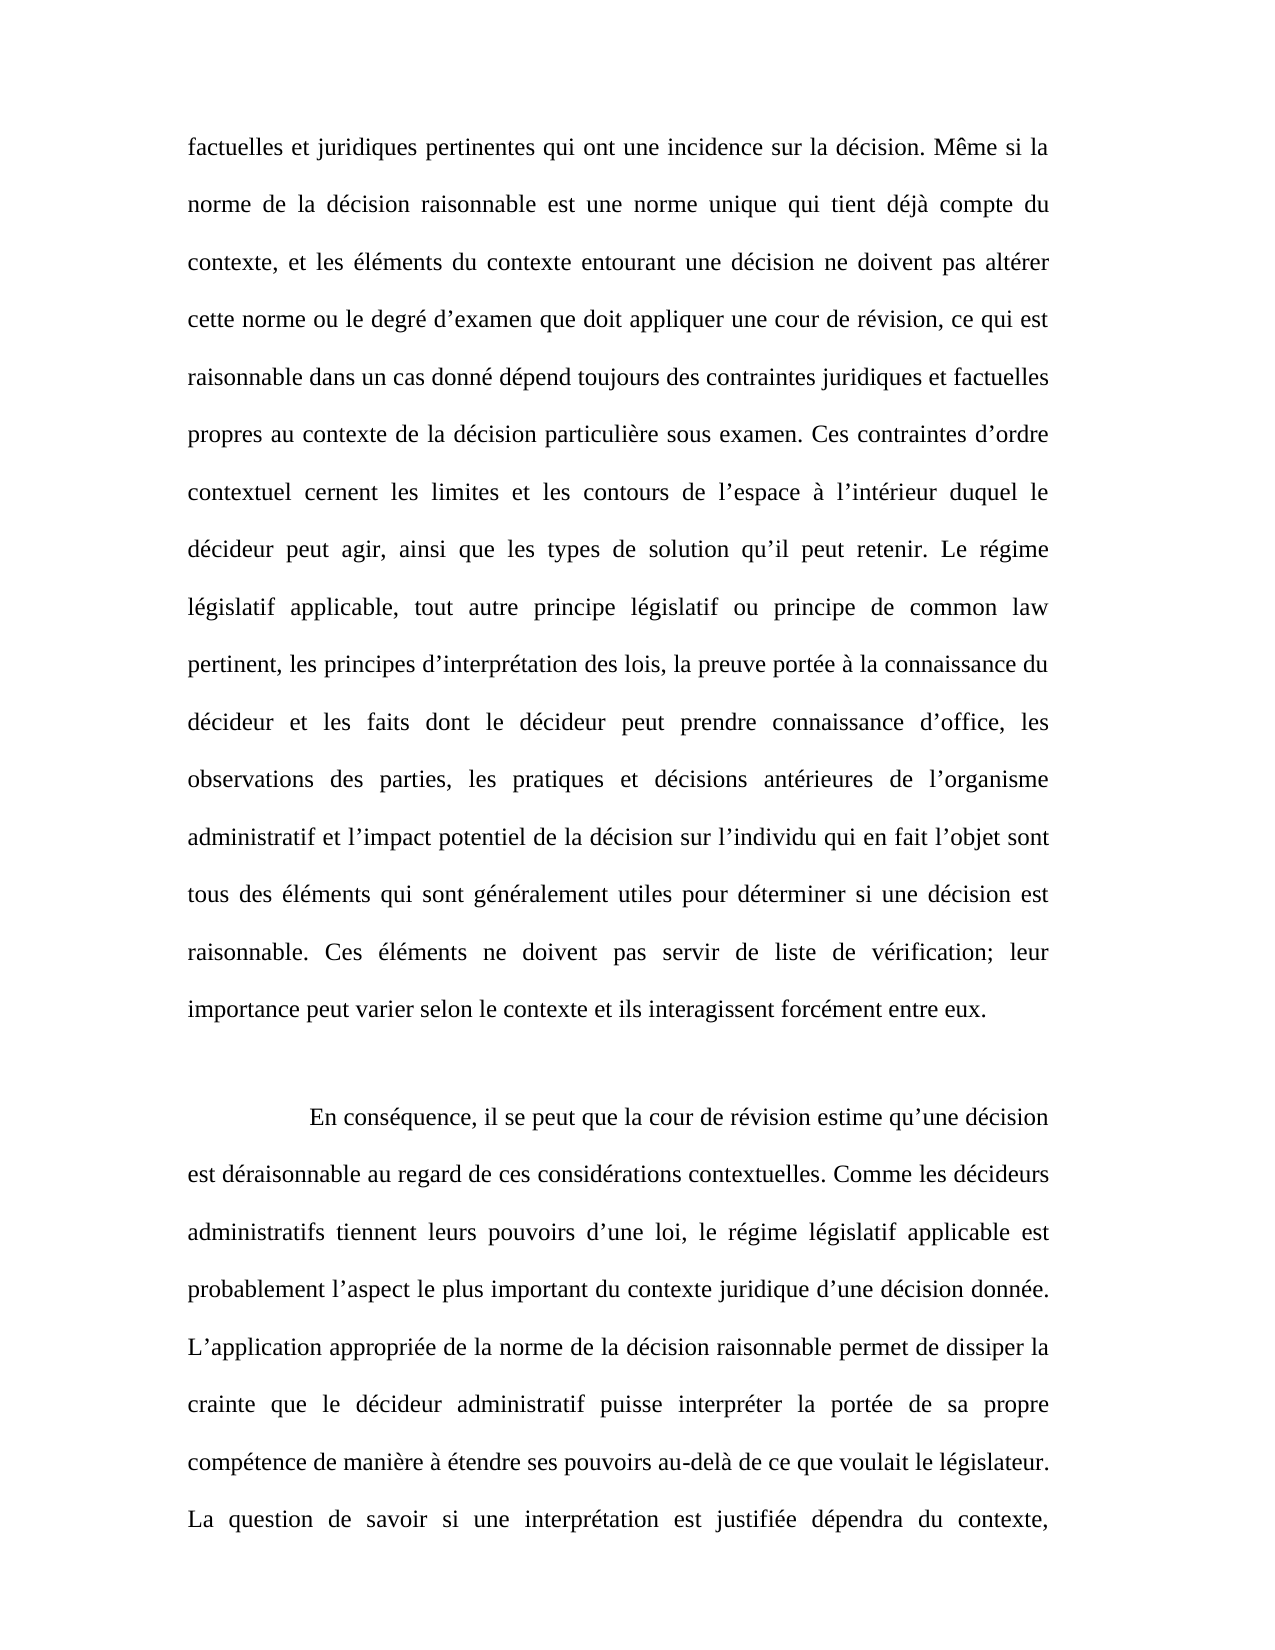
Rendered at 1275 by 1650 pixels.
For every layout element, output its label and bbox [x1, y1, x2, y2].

text [187, 1102, 1050, 1533]
text [187, 132, 1050, 1023]
